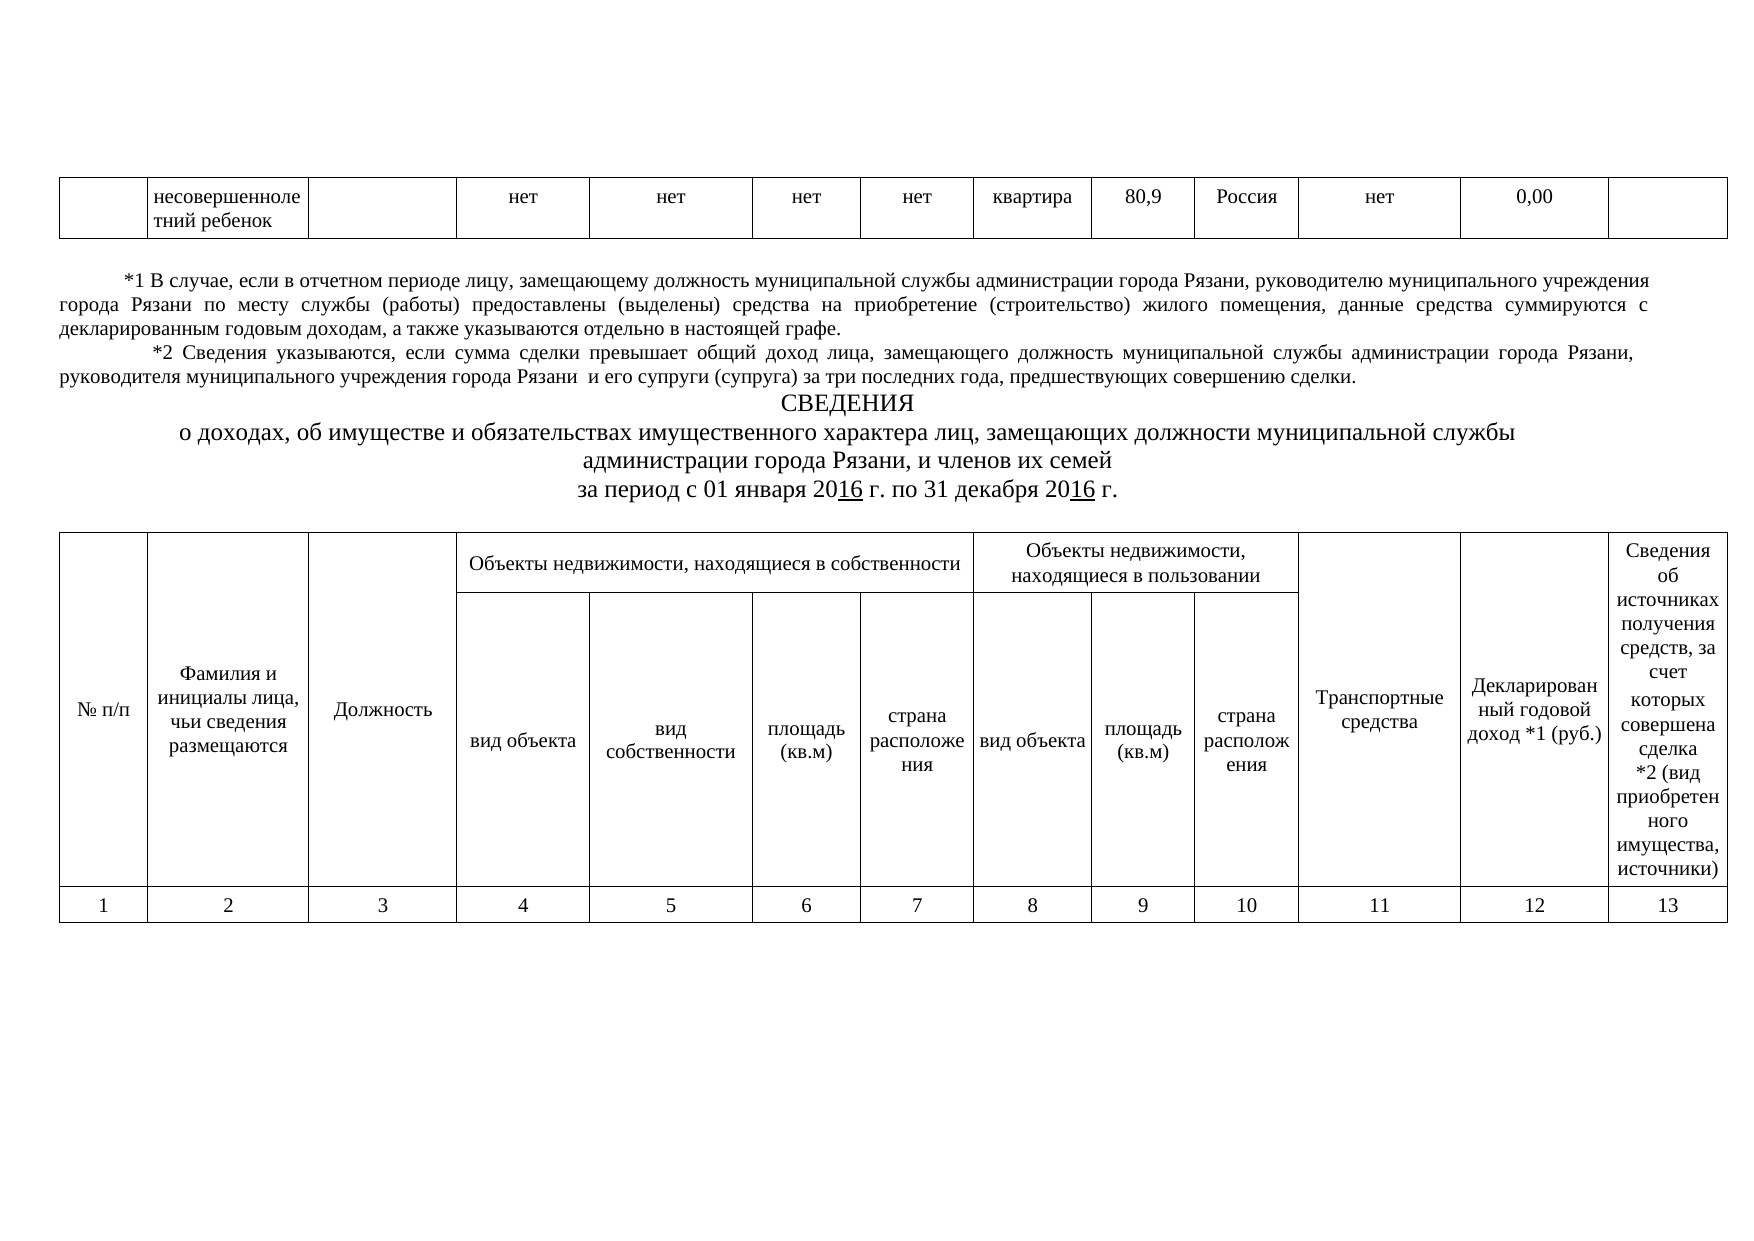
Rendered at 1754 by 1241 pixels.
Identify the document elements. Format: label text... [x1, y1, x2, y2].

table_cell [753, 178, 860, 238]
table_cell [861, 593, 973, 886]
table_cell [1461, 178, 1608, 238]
text администрации города Рязани, и членов их семей [59, 445, 1636, 474]
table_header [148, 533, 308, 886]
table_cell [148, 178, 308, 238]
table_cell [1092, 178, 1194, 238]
text Сведения [59, 388, 1636, 417]
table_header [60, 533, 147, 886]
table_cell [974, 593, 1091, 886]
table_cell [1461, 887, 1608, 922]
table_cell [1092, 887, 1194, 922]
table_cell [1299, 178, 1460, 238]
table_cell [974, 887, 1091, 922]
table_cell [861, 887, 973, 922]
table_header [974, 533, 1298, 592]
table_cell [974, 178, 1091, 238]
text *2 Сведения указываются, если сумма сделки превышает общий доход лица, замещающего должность муниципальной службы администрации города Рязани, руководителя муниципального учреждения города Рязани и его супруги (супруга) за три последних года, предшествующих совершению сделки. [59, 340, 1636, 388]
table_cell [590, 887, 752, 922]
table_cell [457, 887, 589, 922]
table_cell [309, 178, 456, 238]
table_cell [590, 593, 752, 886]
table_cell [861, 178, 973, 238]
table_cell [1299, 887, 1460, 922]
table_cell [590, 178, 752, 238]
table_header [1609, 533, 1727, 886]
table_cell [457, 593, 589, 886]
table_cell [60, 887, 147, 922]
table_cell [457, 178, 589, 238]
text за период с 01 января 2016 г. по 31 декабря 2016 г. [59, 474, 1636, 503]
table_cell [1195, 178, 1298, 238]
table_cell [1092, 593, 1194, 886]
text о доходах, об имуществе и обязательствах имущественного характера лиц, замещающих должности муниципальной службы [59, 417, 1636, 445]
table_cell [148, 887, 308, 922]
text *1 В случае, если в отчетном периоде лицу, замещающему должность муниципальной службы администрации города Рязани, руководителю муниципального учреждения города Рязани по месту службы (работы) предоставлены (выделены) средства на приобретение (строительство) жилого помещения, данные средства суммируются с декларированным годовым доходам, а также указываются отдельно в настоящей графе. [59, 268, 1651, 340]
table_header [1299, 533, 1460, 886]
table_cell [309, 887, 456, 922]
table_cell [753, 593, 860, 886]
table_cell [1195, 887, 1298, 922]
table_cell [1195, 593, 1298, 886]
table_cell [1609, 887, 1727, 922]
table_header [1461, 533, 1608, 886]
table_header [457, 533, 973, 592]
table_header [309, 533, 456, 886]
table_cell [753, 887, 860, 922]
